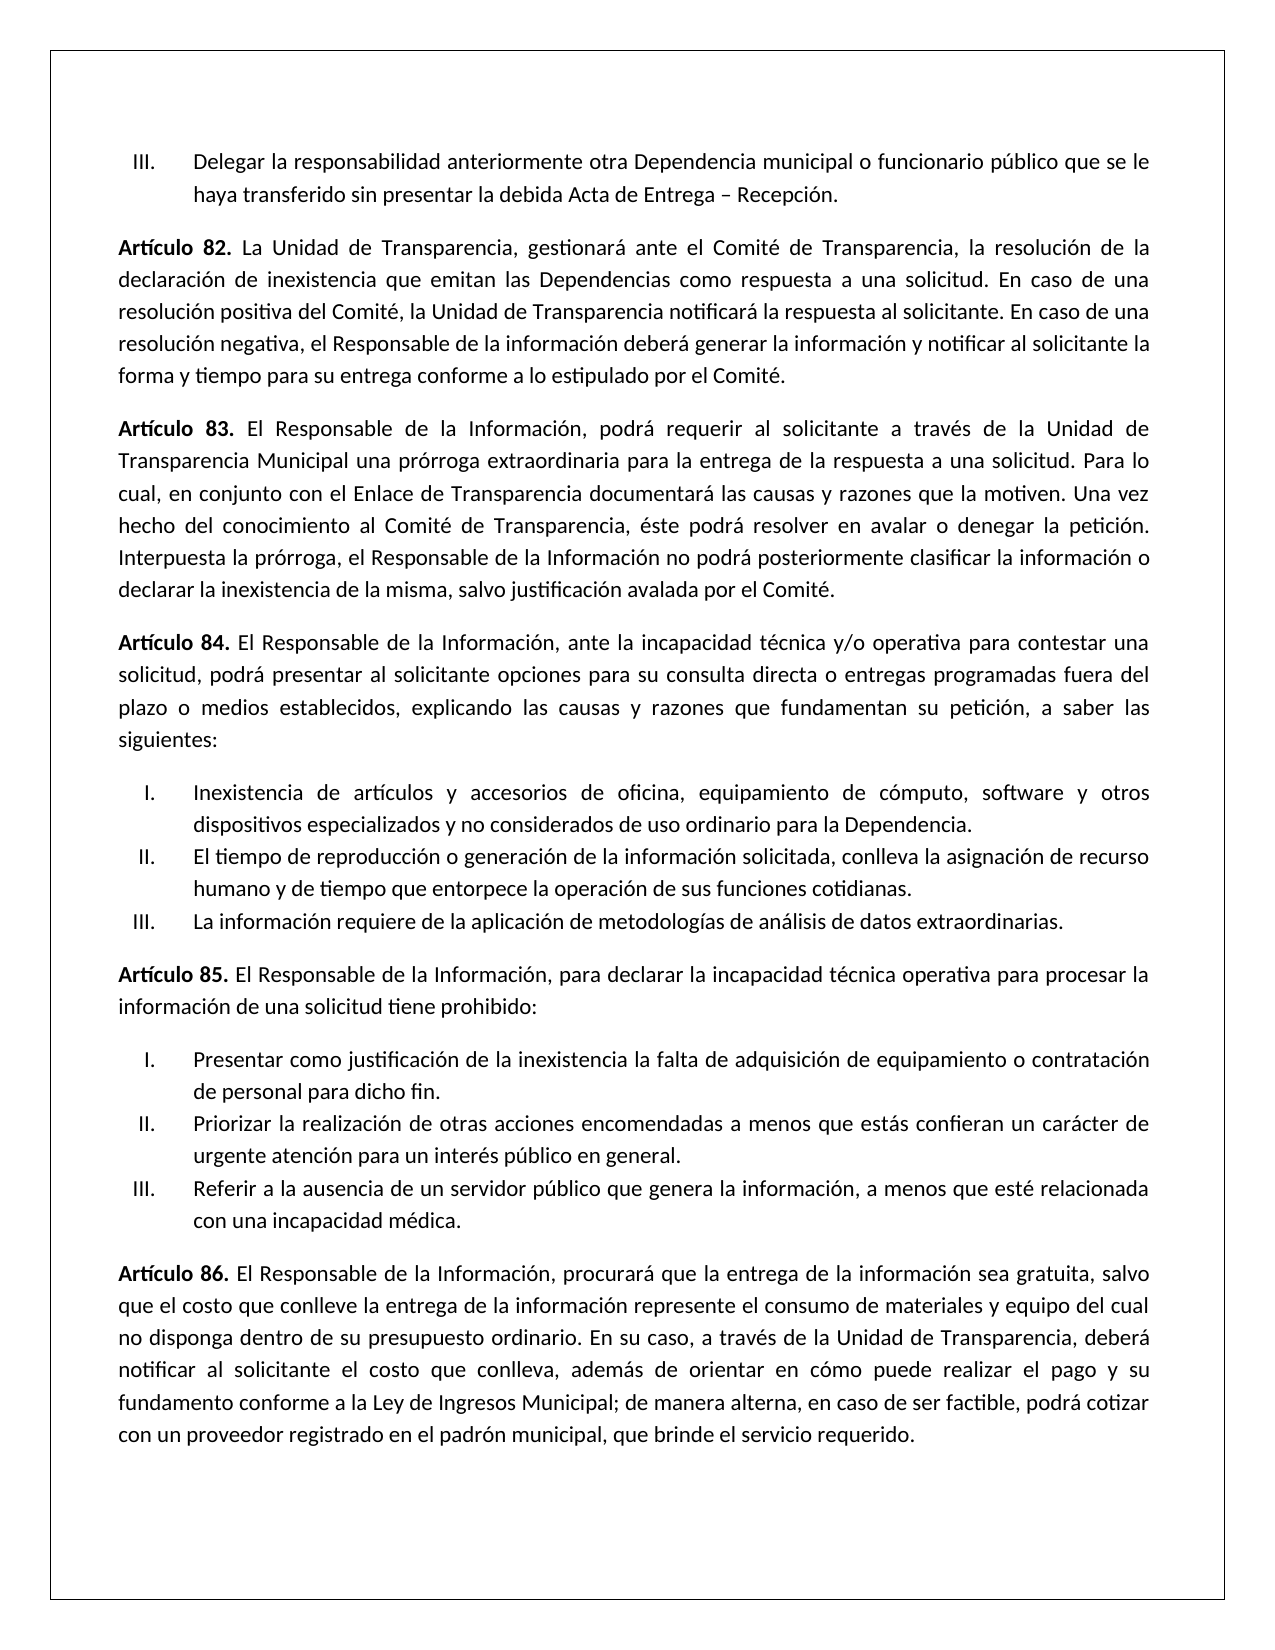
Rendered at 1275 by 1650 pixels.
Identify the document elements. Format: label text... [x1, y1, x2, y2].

text Artículo 84. El Responsable de la Información, ante la incapacidad técnica y/o operativa para contestar una solicitud, podrá presentar al solicitante opciones para su consulta directa o entregas programadas fuera del plazo o medios establecidos, explicando las causas y razones que fundamentan su petición, a saber las siguientes: [118, 628, 1152, 753]
text Artículo 82. La Unidad de Transparencia, gestionará ante el Comité de Transparencia, la resolución de la declaración de inexistencia que emitan las Dependencias como respuesta a una solicitud. En caso de una resolución positiva del Comité, la Unidad de Transparencia notificará la respuesta al solicitante. En caso de una resolución negativa, el Responsable de la información deberá generar la información y notificar al solicitante la forma y tiempo para su entrega conforme a lo estipulado por el Comité. [118, 233, 1152, 389]
text Artículo 85. El Responsable de la Información, para declarar la incapacidad técnica operativa para procesar la información de una solicitud tiene prohibido: [118, 960, 1152, 1020]
list Priorizar la realización de otras acciones encomendadas a menos que estás confieran un carácter de urgente atención para un interés público en general. [156, 1109, 1152, 1169]
list Presentar como justificación de la inexistencia la falta de adquisición de equipamiento o contratación de personal para dicho fin. [156, 1045, 1152, 1105]
list Inexistencia de artículos y accesorios de oficina, equipamiento de cómputo, software y otros dispositivos especializados y no considerados de uso ordinario para la Dependencia. [156, 778, 1152, 838]
list Delegar la responsabilidad anteriormente otra Dependencia municipal o funcionario público que se le haya transferido sin presentar la debida Acta de Entrega – Recepción. [156, 147, 1152, 208]
list La información requiere de la aplicación de metodologías de análisis de datos extraordinarias. [156, 907, 1152, 935]
text Artículo 83. El Responsable de la Información, podrá requerir al solicitante a través de la Unidad de Transparencia Municipal una prórroga extraordinaria para la entrega de la respuesta a una solicitud. Para lo cual, en conjunto con el Enlace de Transparencia documentará las causas y razones que la motiven. Una vez hecho del conocimiento al Comité de Transparencia, éste podrá resolver en avalar o denegar la petición. Interpuesta la prórroga, el Responsable de la Información no podrá posteriormente clasificar la información o declarar la inexistencia de la misma, salvo justificación avalada por el Comité. [118, 414, 1152, 603]
list El tiempo de reproducción o generación de la información solicitada, conlleva la asignación de recurso humano y de tiempo que entorpece la operación de sus funciones cotidianas. [156, 842, 1152, 903]
list Referir a la ausencia de un servidor público que genera la información, a menos que esté relacionada con una incapacidad médica. [156, 1174, 1152, 1234]
text Artículo 86. El Responsable de la Información, procurará que la entrega de la información sea gratuita, salvo que el costo que conlleve la entrega de la información represente el consumo de materiales y equipo del cual no disponga dentro de su presupuesto ordinario. En su caso, a través de la Unidad de Transparencia, deberá notificar al solicitante el costo que conlleva, además de orientar en cómo puede realizar el pago y su fundamento conforme a la Ley de Ingresos Municipal; de manera alterna, en caso de ser factible, podrá cotizar con un proveedor registrado en el padrón municipal, que brinde el servicio requerido. [118, 1259, 1152, 1448]
